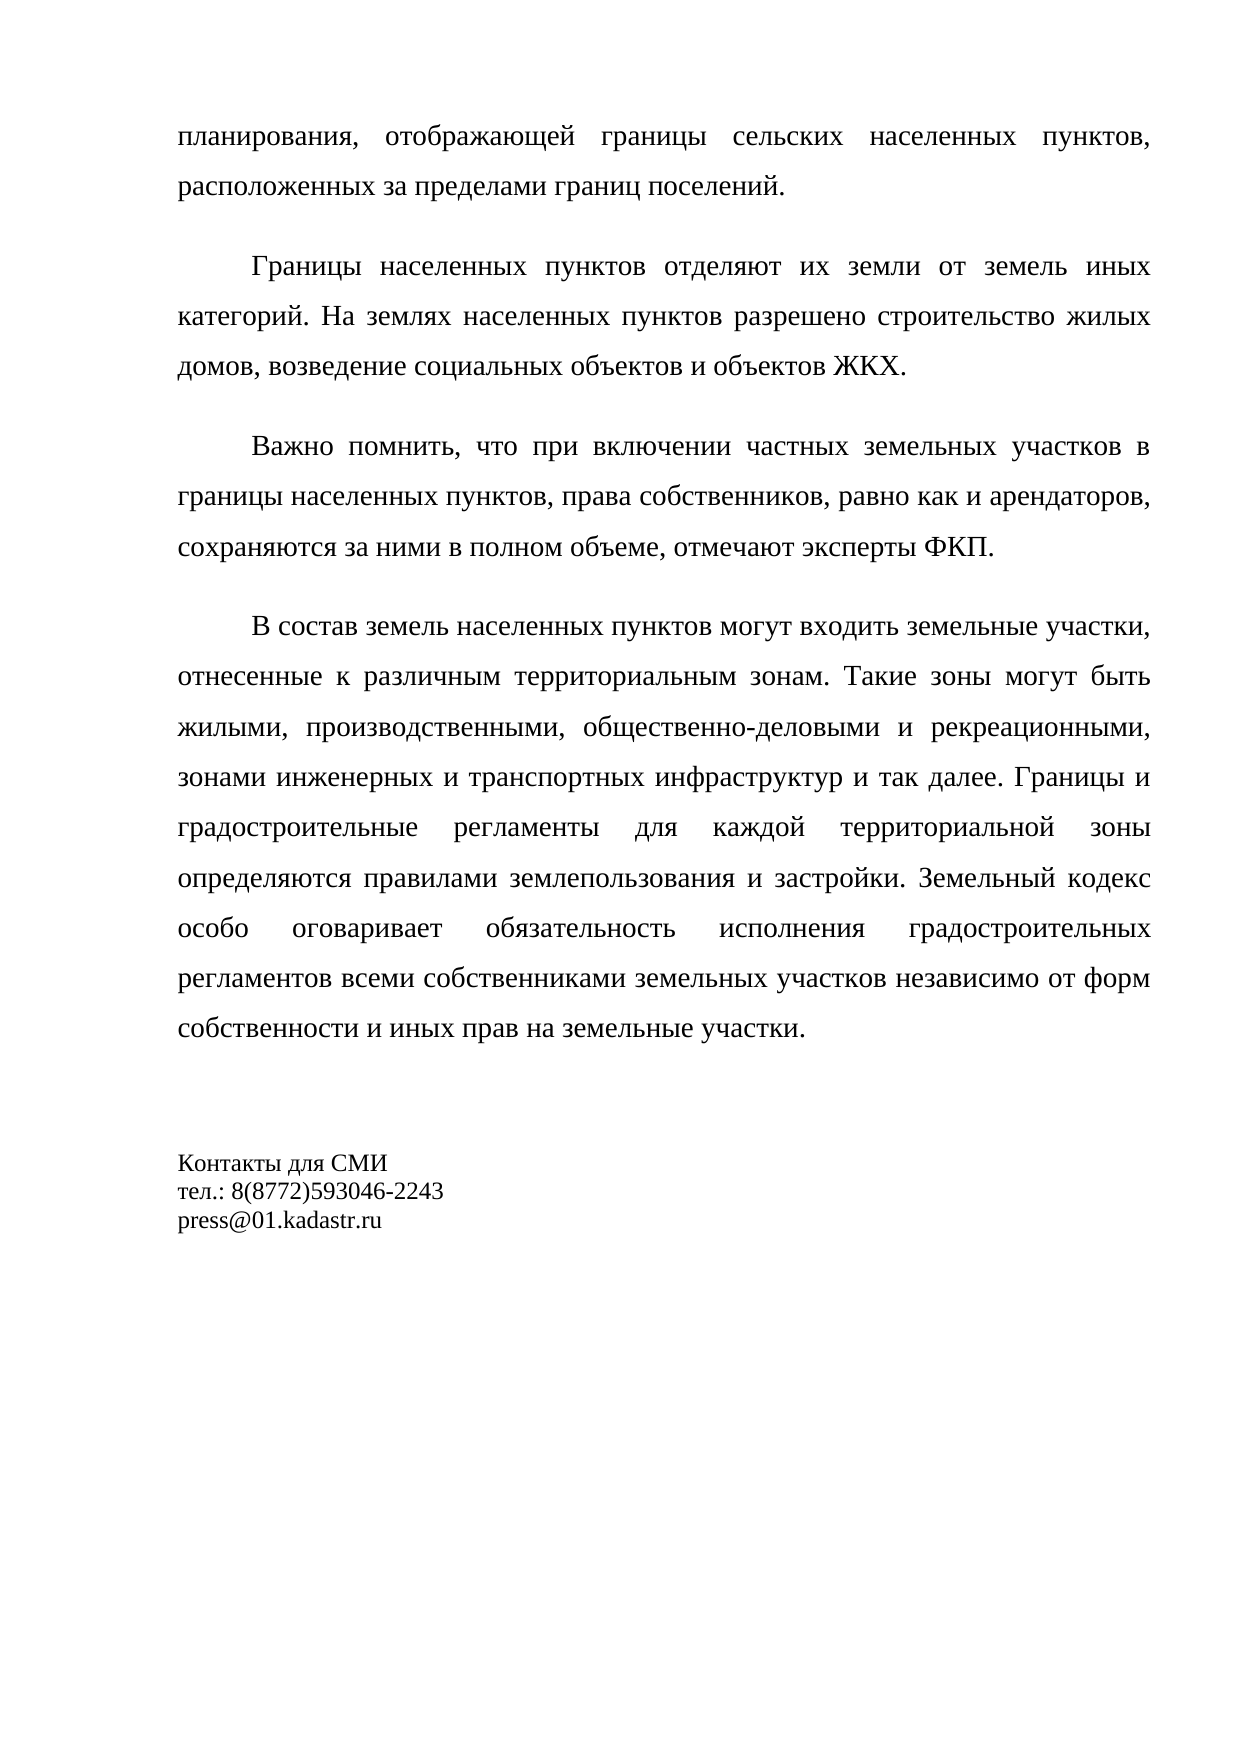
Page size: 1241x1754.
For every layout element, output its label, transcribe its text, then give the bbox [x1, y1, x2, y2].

text Контакты для СМИ [177, 1148, 1152, 1176]
text В состав земель населенных пунктов могут входить земельные участки, отнесенные к различным территориальным зонам. Такие зоны могут быть жилыми, производственными, общественно-деловыми и рекреационными, зонами инженерных и транспортных инфраструктур и так далее. Границы и градостроительные регламенты для каждой территориальной зоны определяются правилами землепользования и застройки. Земельный кодекс особо оговаривает обязательность исполнения градостроительных регламентов всеми собственниками земельных участков независимо от форм собственности и иных прав на земельные участки. [177, 608, 1152, 1044]
text Границы населенных пунктов отделяют их земли от земель иных категорий. На землях населенных пунктов разрешено строительство жилых домов, возведение социальных объектов и объектов ЖКХ. [177, 248, 1152, 382]
text тел.: 8(8772)593046-2243 [177, 1176, 1152, 1205]
text Важно помнить, что при включении частных земельных участков в границы населенных пунктов, права собственников, равно как и арендаторов, сохраняются за ними в полном объеме, отмечают эксперты ФКП. [177, 428, 1152, 562]
text press@01.kadastr.ru [177, 1205, 1152, 1234]
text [177, 118, 1152, 202]
